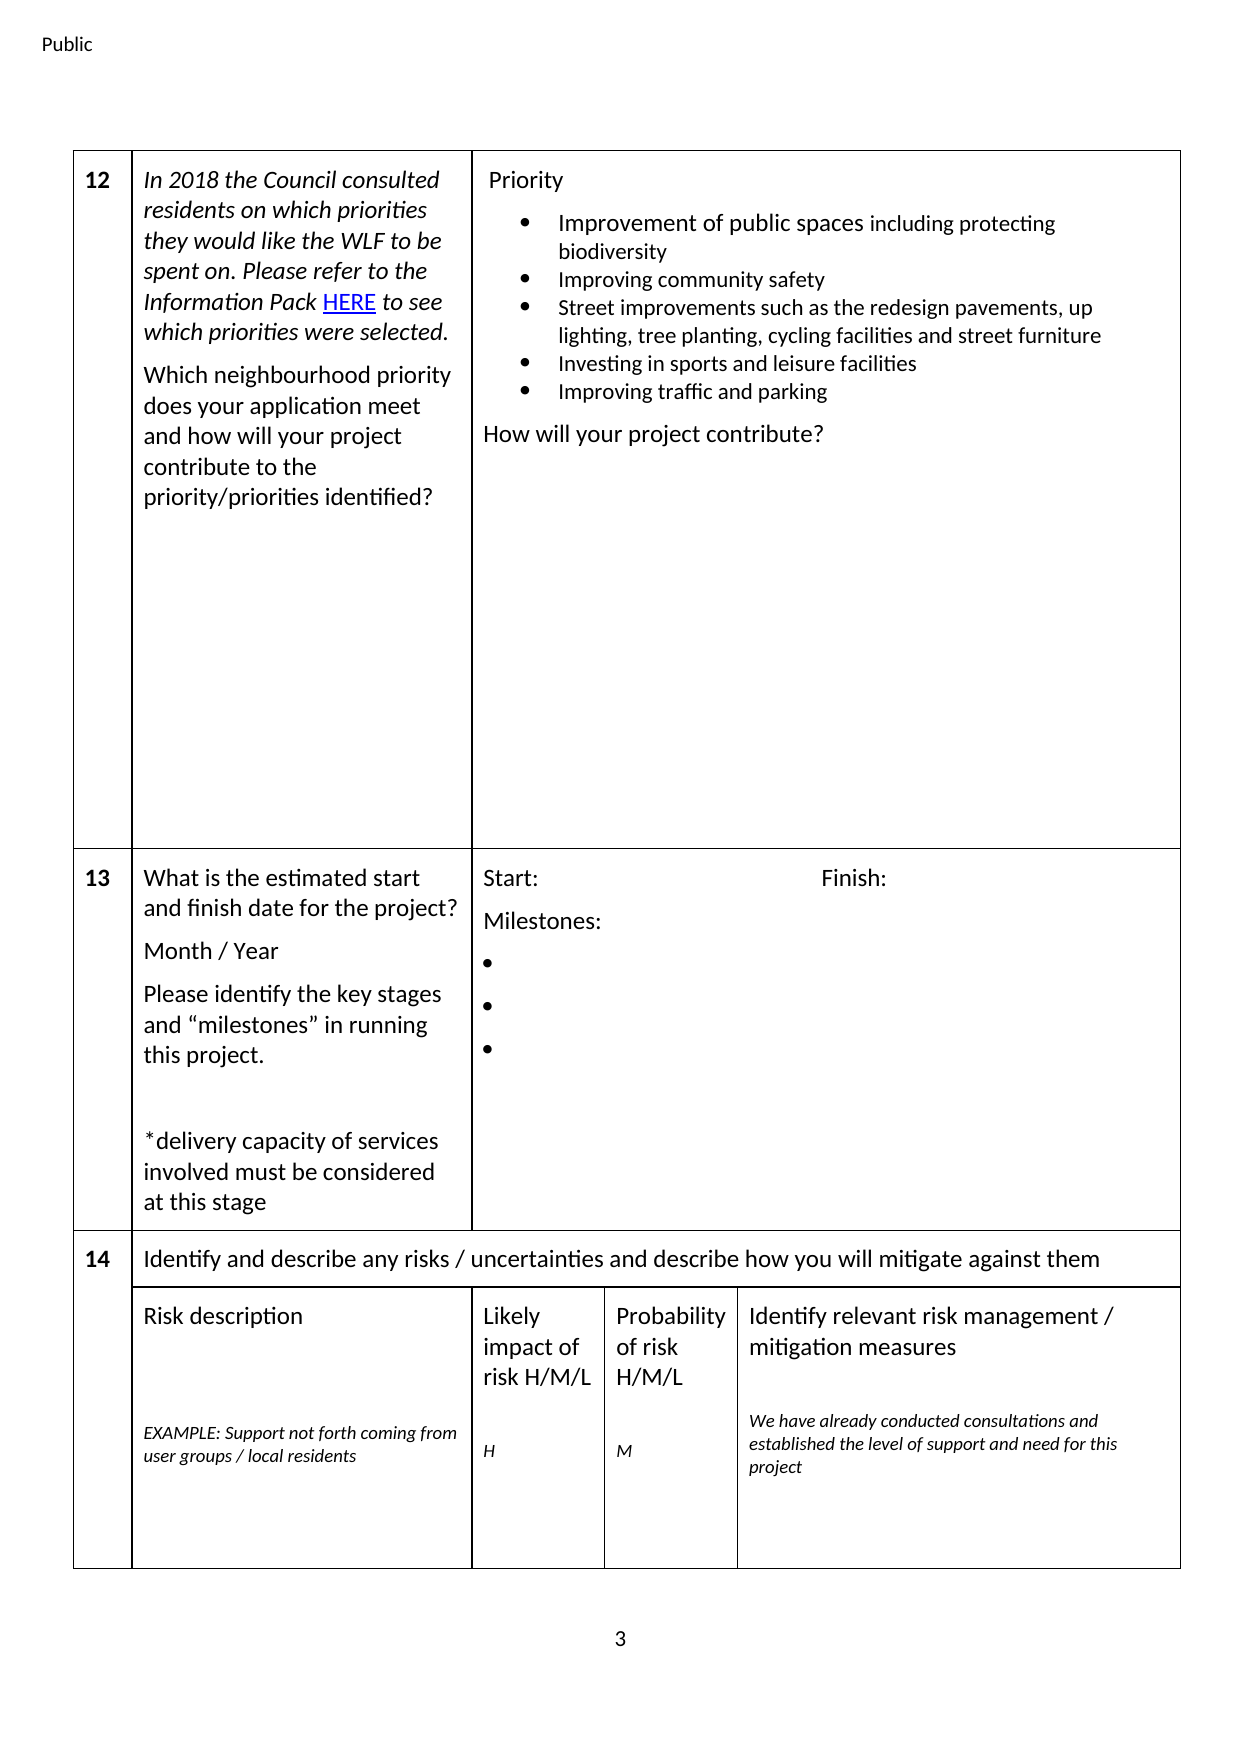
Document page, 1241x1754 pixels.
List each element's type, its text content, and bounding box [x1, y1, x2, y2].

table_cell 12 [74, 151, 131, 848]
table_cell What is the estimated start and finish date for the project? Month / Year Please identify the key stages and “milestones” in running this project. *delivery capacity of services involved must be considered at this stage [133, 849, 471, 1229]
table_cell Likely impact of risk H/M/L H [473, 1288, 604, 1568]
table_cell Probability of risk H/M/L M [605, 1288, 737, 1568]
table_cell Start: Finish: Milestones: [473, 849, 1180, 1229]
table_cell 14 [74, 1231, 131, 1568]
table_cell Identify relevant risk management / mitigation measures We have already conducted consultations and established the level of support and need for this project [738, 1288, 1180, 1568]
table_cell Risk description EXAMPLE: Support not forth coming from user groups / local residents [133, 1288, 471, 1568]
table_cell Priority Improvement of public spaces including protecting biodiversity Improving community safety Street improvements such as the redesign pavements, up lighting, tree planting, cycling facilities and street furniture Investing in sports and leisure facilities Improving traffic and parking How will your project contribute? [473, 151, 1180, 848]
table_cell In 2018 the Council consulted residents on which priorities they would like the WLF to be spent on. Please refer to the Information Pack HERE to see which priorities were selected. Which neighbourhood priority does your application meet and how will your project contribute to the priority/priorities identified? [133, 151, 471, 848]
table_cell Identify and describe any risks / uncertainties and describe how you will mitigate against them [133, 1231, 1180, 1286]
table_cell 13 [74, 849, 131, 1229]
